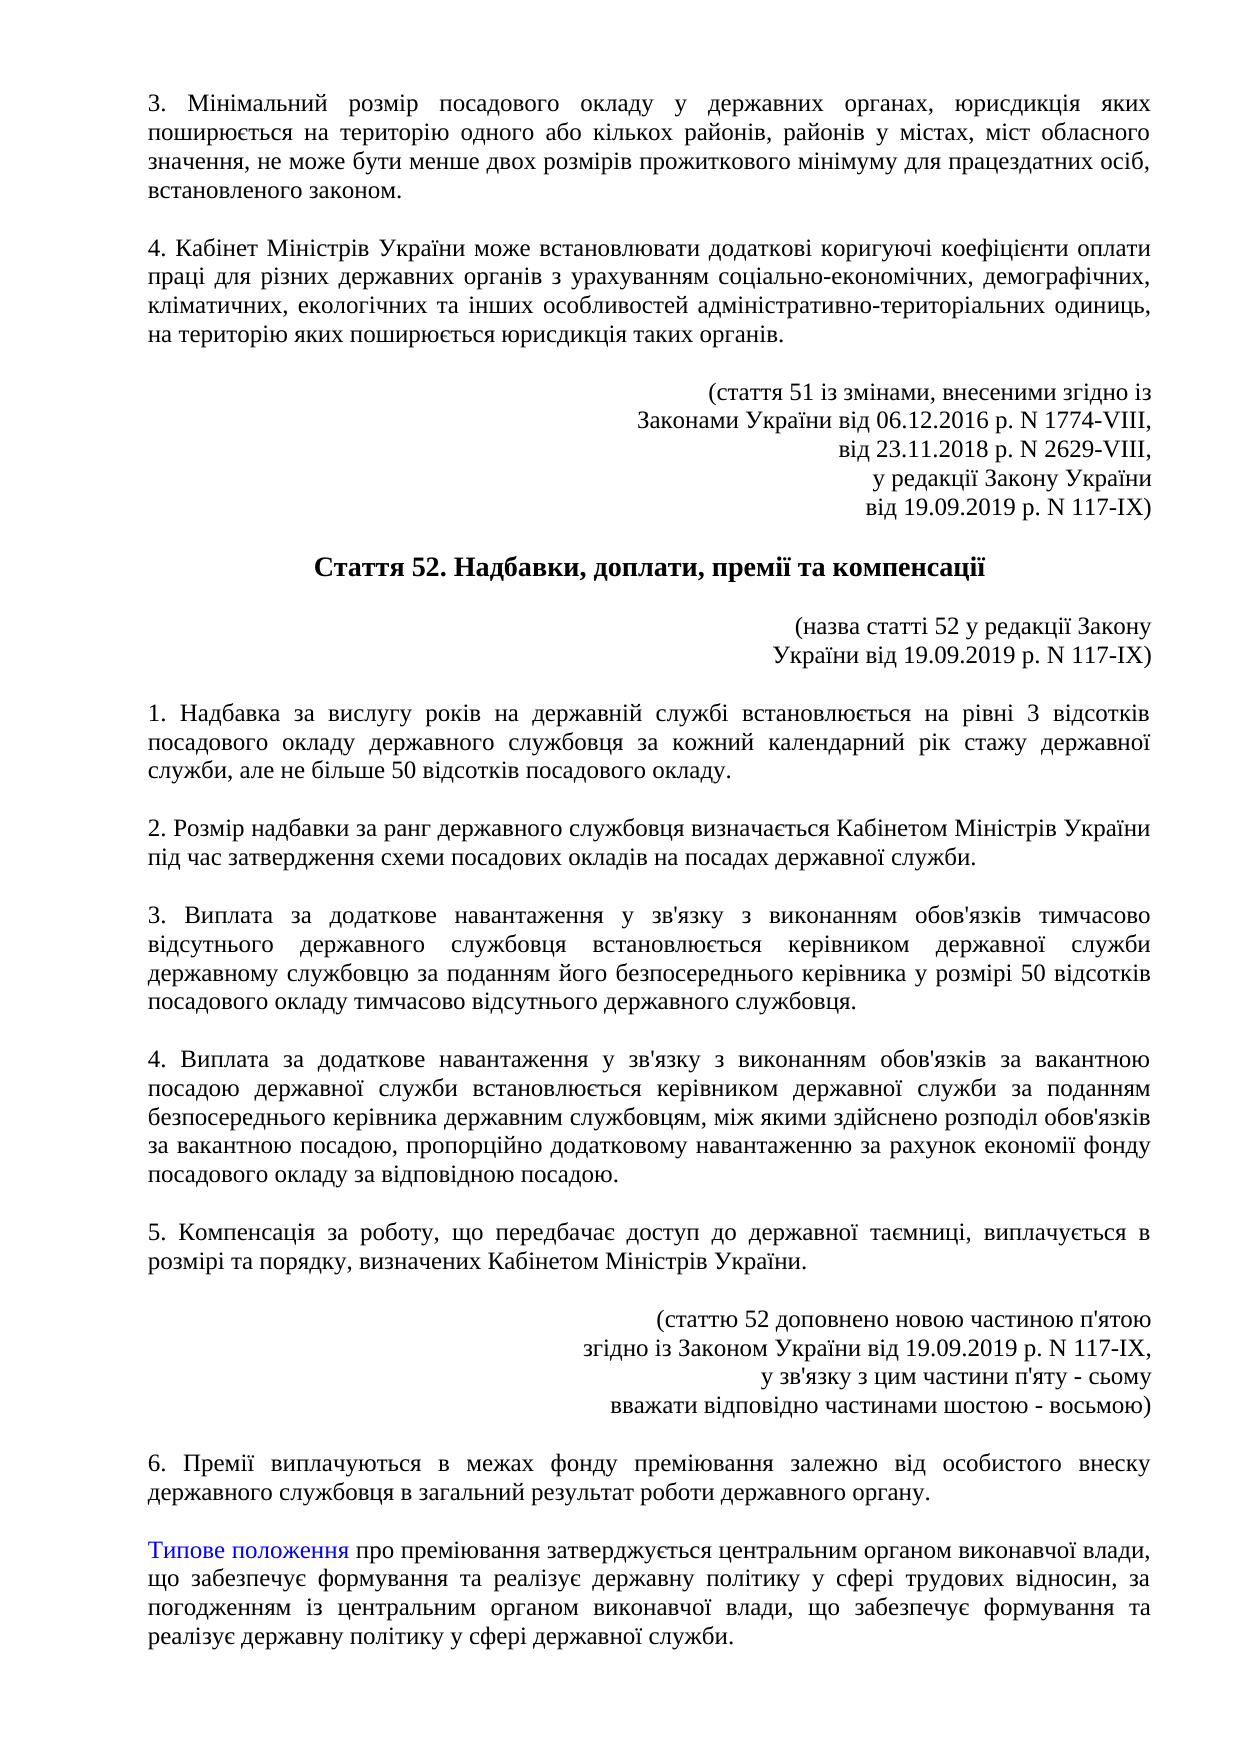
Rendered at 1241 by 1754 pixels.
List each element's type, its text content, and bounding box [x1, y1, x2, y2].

text 4. Кабінет Міністрів України може встановлювати додаткові коригуючі коефіцієнти оплати праці для різних державних органів з урахуванням соціально-економічних, демографічних, кліматичних, екологічних та інших особливостей адміністративно-територіальних одиниць, на територію яких поширюється юрисдикція таких органів. [148, 233, 1152, 348]
text 4. Виплата за додаткове навантаження у зв'язку з виконанням обов'язків за вакантною посадою державної служби встановлюється керівником державної служби за поданням безпосереднього керівника державним службовцям, між якими здійснено розподіл обов'язків за вакантною посадою, пропорційно додатковому навантаженню за рахунок економії фонду посадового окладу за відповідною посадою. [148, 1044, 1152, 1188]
subtitle Стаття 52. Надбавки, доплати, премії та компенсації [148, 550, 1152, 582]
text (статтю 52 доповнено новою частиною п'ятою згідно із Законом України від 19.09.2019 р. N 117-IX, у зв'язку з цим частини п'яту - сьому вважати відповідно частинами шостою - восьмою) [148, 1304, 1152, 1419]
text 5. Компенсація за роботу, що передбачає доступ до державної таємниці, виплачується в розмірі та порядку, визначених Кабінетом Міністрів України. [148, 1217, 1152, 1275]
text Типове положення про преміювання затверджується центральним органом виконавчої влади, що забезпечує формування та реалізує державну політику у сфері трудових відносин, за погодженням із центральним органом виконавчої влади, що забезпечує формування та реалізує державну політику у сфері державної служби. [148, 1535, 1152, 1650]
text (стаття 51 із змінами, внесеними згідно із Законами України від 06.12.2016 р. N 1774-VIII, від 23.11.2018 р. N 2629-VIII, у редакції Закону України від 19.09.2019 р. N 117-IX) [148, 377, 1152, 521]
text 6. Премії виплачуються в межах фонду преміювання залежно від особистого внеску державного службовця в загальний результат роботи державного органу. [148, 1448, 1152, 1506]
text 3. Мінімальний розмір посадового окладу у державних органах, юрисдикція яких поширюється на територію одного або кількох районів, районів у містах, міст обласного значення, не може бути менше двох розмірів прожиткового мінімуму для працездатних осіб, встановленого законом. [148, 88, 1152, 203]
text (назва статті 52 у редакції Закону України від 19.09.2019 р. N 117-IX) [148, 611, 1152, 669]
text 2. Розмір надбавки за ранг державного службовця визначається Кабінетом Міністрів України під час затвердження схеми посадових окладів на посадах державної служби. [148, 813, 1152, 871]
text 1. Надбавка за вислугу років на державній службі встановлюється на рівні 3 відсотків посадового окладу державного службовця за кожний календарний рік стажу державної служби, але не більше 50 відсотків посадового окладу. [148, 698, 1152, 784]
text 3. Виплата за додаткове навантаження у зв'язку з виконанням обов'язків тимчасово відсутнього державного службовця встановлюється керівником державної служби державному службовцю за поданням його безпосереднього керівника у розмірі 50 відсотків посадового окладу тимчасово відсутнього державного службовця. [148, 900, 1152, 1015]
